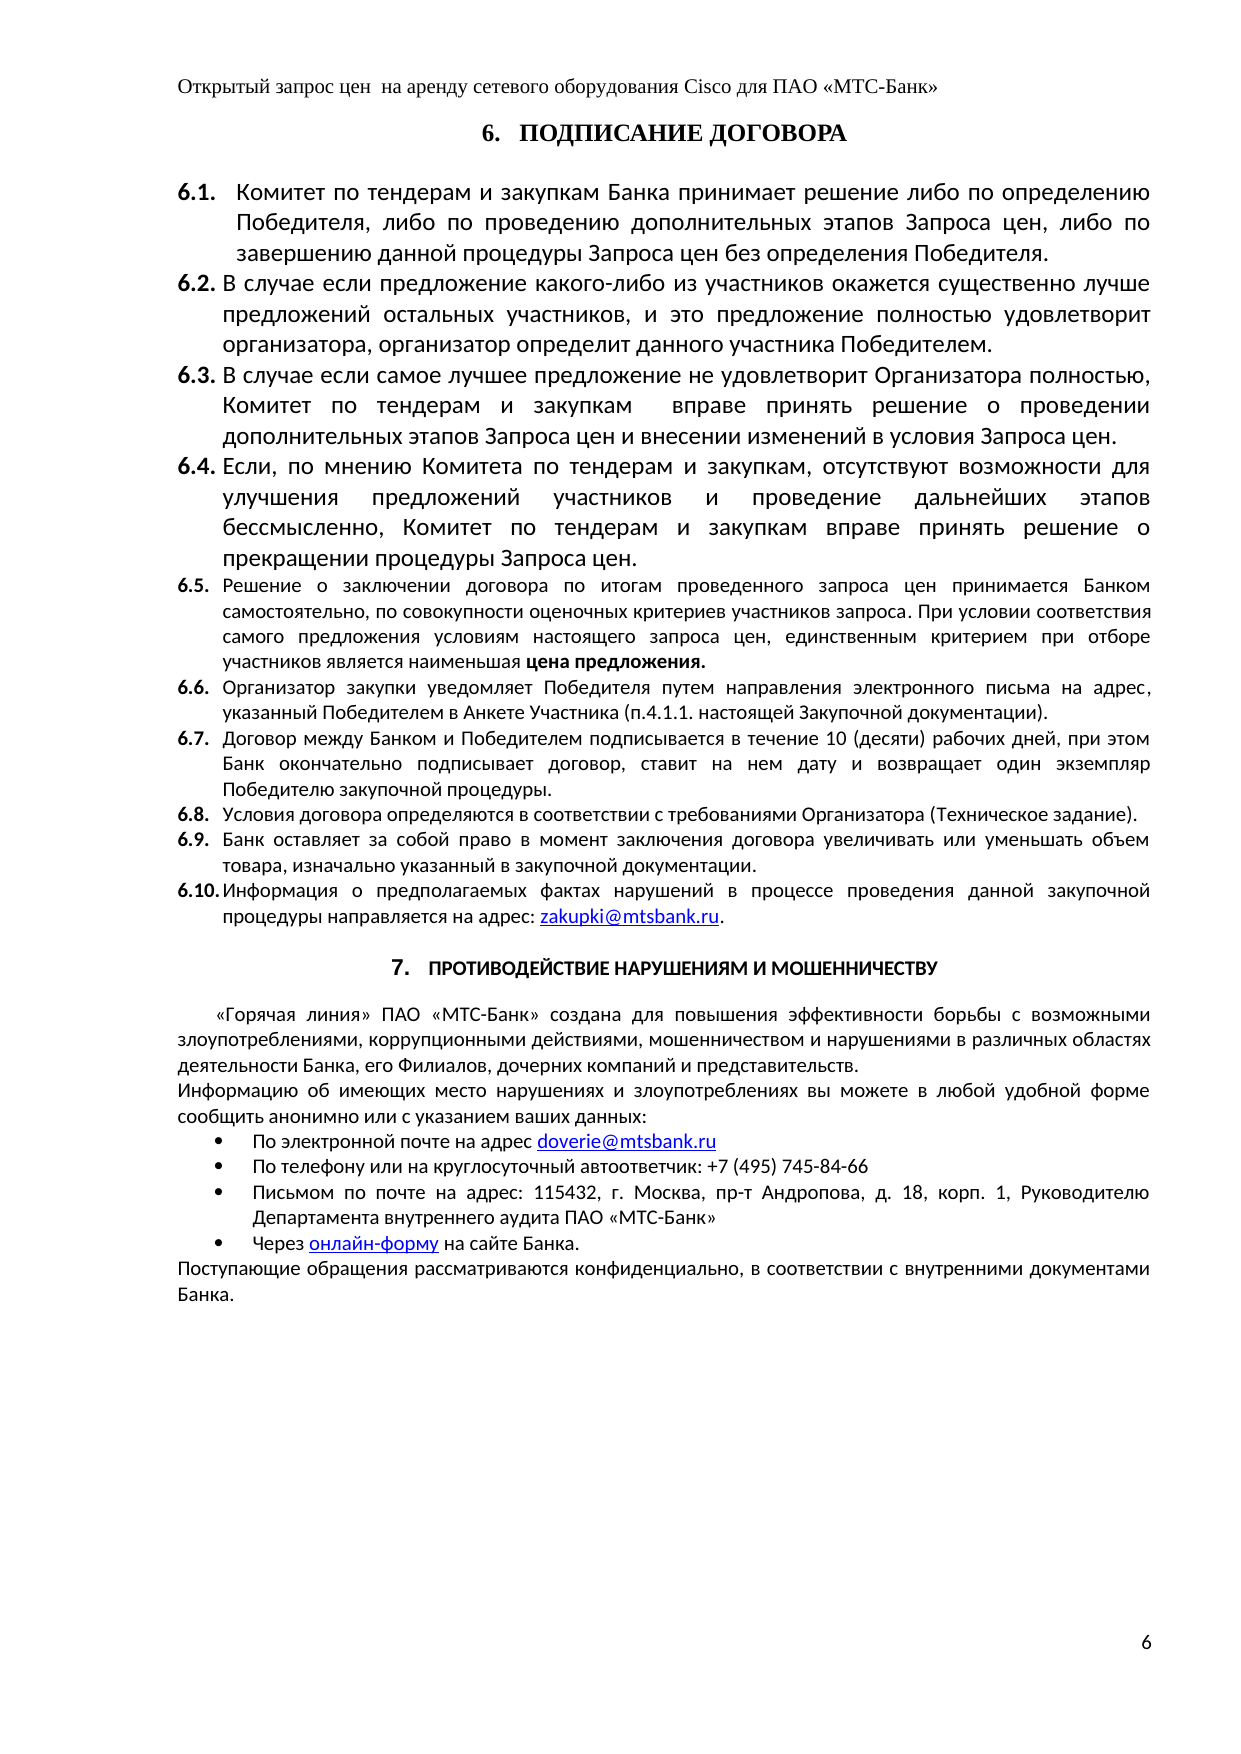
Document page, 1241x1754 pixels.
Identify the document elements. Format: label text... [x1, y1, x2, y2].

list Решение о заключении договора по итогам проведенного запроса цен принимается Банком самостоятельно, по совокупности оценочных критериев участников запроса. При условии соответствия самого предложения условиям настоящего запроса цен, единственным критерием при отборе участников является наименьшая цена предложения. [177, 572, 1152, 674]
list Письмом по почте на адрес: 115432, г. Москва, пр-т Андропова, д. 18, корп. 1, Руководителю Департамента внутреннего аудита ПАО «МТС-Банк» [215, 1179, 1152, 1230]
list Через онлайн-форму на сайте Банка. [215, 1230, 1152, 1255]
list В случае если самое лучшее предложение не удовлетворит Организатора полностью, Комитет по тендерам и закупкам вправе принять решение о проведении дополнительных этапов Запроса цен и внесении изменений в условия Запроса цен. [177, 359, 1152, 450]
list В случае если предложение какого-либо из участников окажется существенно лучше предложений остальных участников, и это предложение полностью удовлетворит организатора, организатор определит данного участника Победителем. [177, 267, 1152, 359]
text Информацию об имеющих место нарушениях и злоупотреблениях вы можете в любой удобной форме сообщить анонимно или с указанием ваших данных: [177, 1077, 1152, 1128]
list Условия договора определяются в соответствии с требованиями Организатора (Техническое задание). [177, 801, 1152, 827]
list Комитет по тендерам и закупкам Банка принимает решение либо по определению Победителя, либо по проведению дополнительных этапов Запроса цен, либо по завершению данной процедуры Запроса цен без определения Победителя. [177, 176, 1152, 267]
list По телефону или на круглосуточный автоответчик: +7 (495) 745-84-66 [215, 1154, 1152, 1179]
list подписание Договора [177, 118, 1152, 147]
list Организатор закупки уведомляет Победителя путем направления электронного письма на адрес, указанный Победителем в Анкете Участника (п.4.1.1. настоящей Закупочной документации). [177, 674, 1152, 725]
list Противодействие нарушениям и мошенничеству [177, 954, 1152, 980]
list По электронной почте на адрес doverie@mtsbank.ru [215, 1128, 1152, 1154]
text «Горячая линия» ПАО «МТС-Банк» создана для повышения эффективности борьбы с возможными злоупотреблениями, коррупционными действиями, мошенничеством и нарушениями в различных областях деятельности Банка, его Филиалов, дочерних компаний и представительств. [177, 1001, 1152, 1077]
list Банк оставляет за собой право в момент заключения договора увеличивать или уменьшать объем товара, изначально указанный в закупочной документации. [177, 827, 1152, 877]
list Договор между Банком и Победителем подписывается в течение 10 (десяти) рабочих дней, при этом Банк окончательно подписывает договор, ставит на нем дату и возвращает один экземпляр Победителю закупочной процедуры. [177, 725, 1152, 801]
list Если, по мнению Комитета по тендерам и закупкам, отсутствуют возможности для улучшения предложений участников и проведение дальнейших этапов бессмысленно, Комитет по тендерам и закупкам вправе принять решение о прекращении процедуры Запроса цен. [177, 450, 1152, 572]
list Информация о предполагаемых фактах нарушений в процессе проведения данной закупочной процедуры направляется на адрес: zakupki@mtsbank.ru. [177, 877, 1152, 928]
text Поступающие обращения рассматриваются конфиденциально, в соответствии с внутренними документами Банка. [177, 1255, 1152, 1306]
